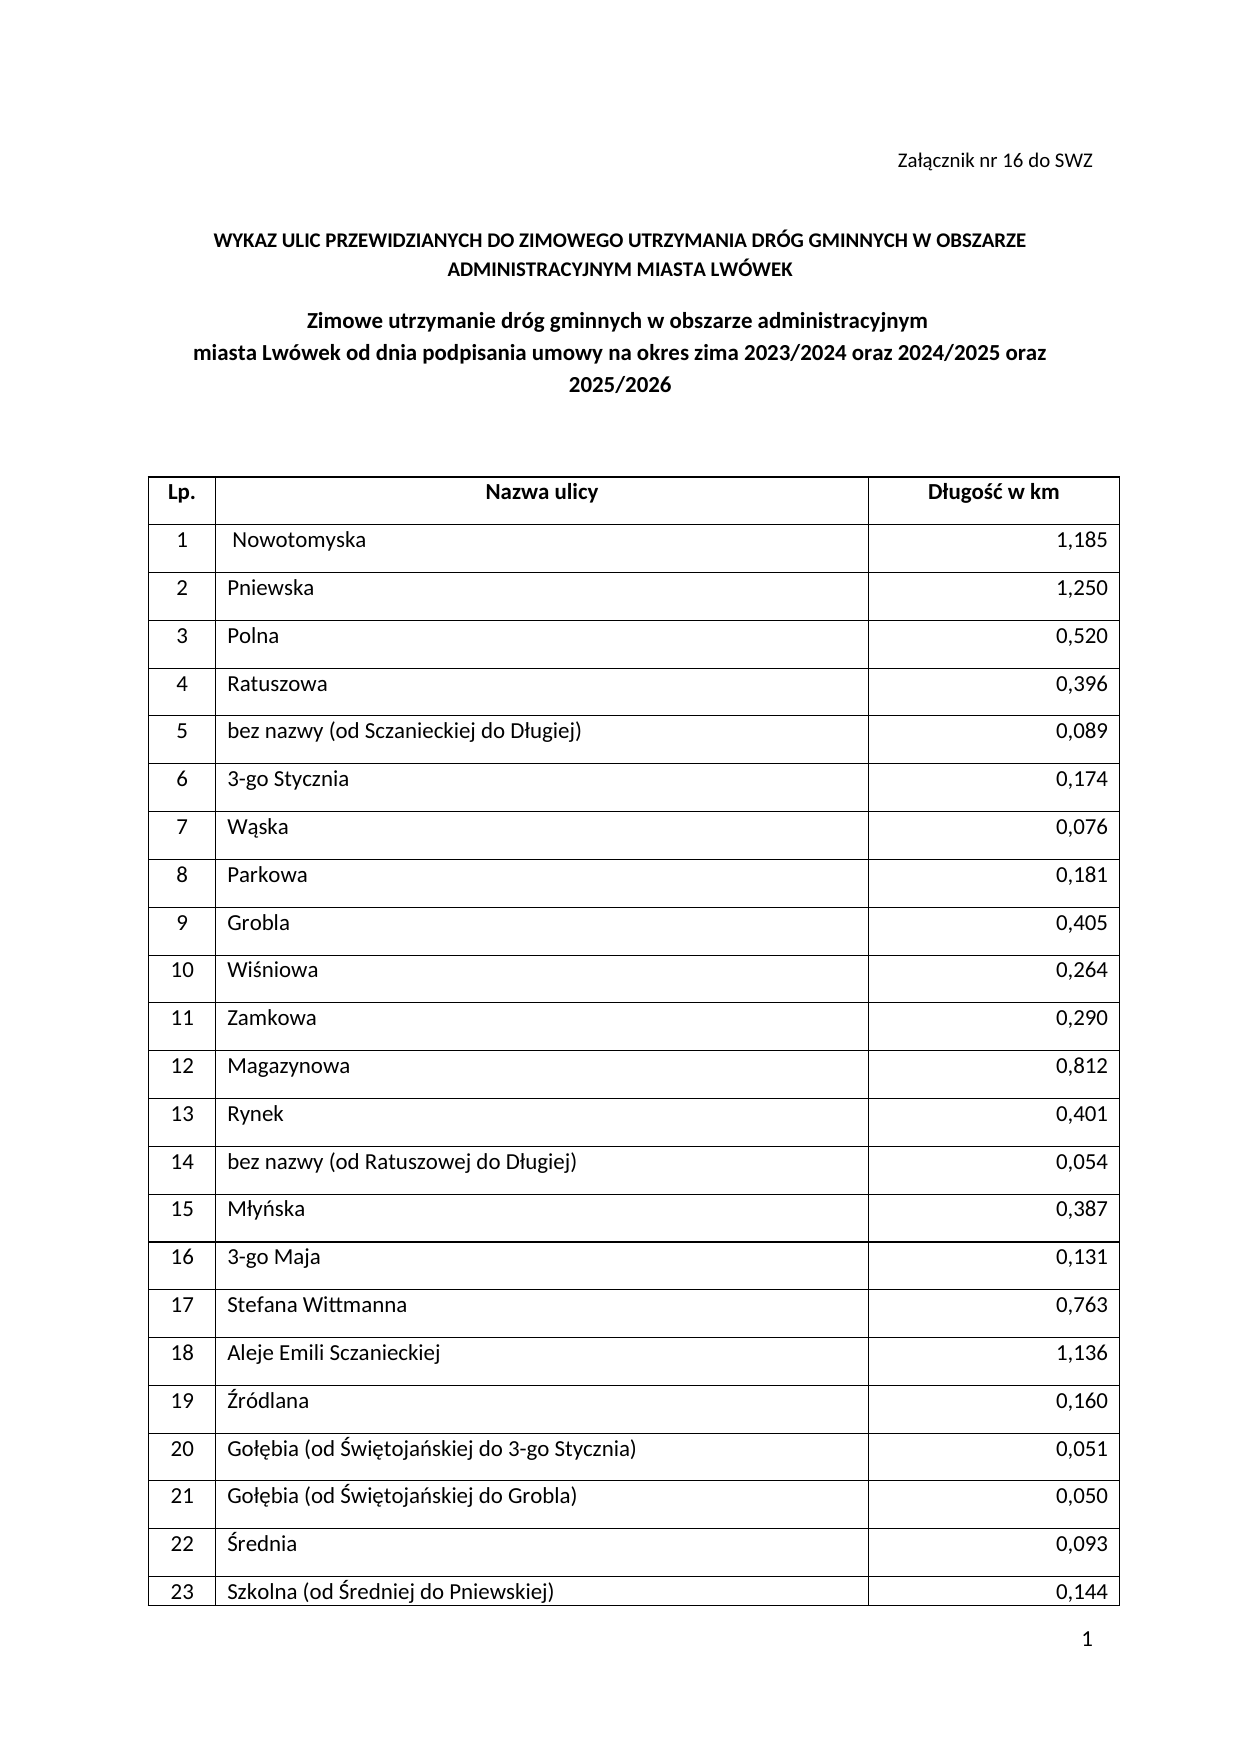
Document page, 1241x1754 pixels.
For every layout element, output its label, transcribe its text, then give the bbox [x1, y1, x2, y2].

table_cell 0,387 [869, 1195, 1119, 1241]
table_cell Aleje Emili Sczanieckiej [216, 1338, 868, 1385]
table_cell 20 [149, 1434, 215, 1480]
table_cell 4 [149, 669, 215, 715]
table_header Lp. [149, 478, 215, 524]
table_cell Wiśniowa [216, 956, 868, 1002]
table_cell 10 [149, 956, 215, 1002]
table_cell Młyńska [216, 1195, 868, 1241]
table_cell 0,812 [869, 1051, 1119, 1098]
table_cell 5 [149, 716, 215, 763]
table_cell 7 [149, 812, 215, 859]
table_cell 1,250 [869, 573, 1119, 620]
table_cell 17 [149, 1290, 215, 1337]
table_cell 0,290 [869, 1003, 1119, 1050]
table_cell 11 [149, 1003, 215, 1050]
table_cell 1 [149, 525, 215, 572]
table_cell 0,054 [869, 1147, 1119, 1193]
table_cell Wąska [216, 812, 868, 859]
table_cell Magazynowa [216, 1051, 868, 1098]
table_cell 13 [149, 1099, 215, 1146]
table_cell 0,076 [869, 812, 1119, 859]
table_cell 0,131 [869, 1243, 1119, 1289]
table_cell 0,051 [869, 1434, 1119, 1480]
table_cell 0,405 [869, 908, 1119, 954]
table_cell 0,093 [869, 1529, 1119, 1576]
table_cell 8 [149, 860, 215, 907]
table_cell 0,174 [869, 764, 1119, 811]
table_cell 0,520 [869, 621, 1119, 668]
table_header Nazwa ulicy [216, 478, 868, 524]
table_cell 9 [149, 908, 215, 954]
table_cell 0,401 [869, 1099, 1119, 1146]
table_cell 0,181 [869, 860, 1119, 907]
table_cell 15 [149, 1195, 215, 1241]
table_cell 23 [149, 1577, 215, 1605]
table_cell 0,763 [869, 1290, 1119, 1337]
table_cell Źródlana [216, 1386, 868, 1433]
table_cell Polna [216, 621, 868, 668]
table_cell Stefana Wittmanna [216, 1290, 868, 1337]
table_cell 0,050 [869, 1481, 1119, 1528]
table_cell Rynek [216, 1099, 868, 1146]
table_cell bez nazwy (od Ratuszowej do Długiej) [216, 1147, 868, 1193]
text Załącznik nr 16 do SWZ [148, 148, 1093, 173]
table_cell Zamkowa [216, 1003, 868, 1050]
table_cell 6 [149, 764, 215, 811]
table_cell 0,144 [869, 1577, 1119, 1605]
table_cell 1,185 [869, 525, 1119, 572]
table_header Długość w km [869, 478, 1119, 524]
table_cell 3-go Maja [216, 1243, 868, 1289]
table_cell 0,160 [869, 1386, 1119, 1433]
table_cell 3 [149, 621, 215, 668]
table_cell 0,089 [869, 716, 1119, 763]
table_cell 12 [149, 1051, 215, 1098]
table_cell 16 [149, 1243, 215, 1289]
table_cell 18 [149, 1338, 215, 1385]
table_cell 1,136 [869, 1338, 1119, 1385]
table_cell Gołębia (od Świętojańskiej do 3-go Stycznia) [216, 1434, 868, 1480]
table_cell 19 [149, 1386, 215, 1433]
table_cell 22 [149, 1529, 215, 1576]
table_cell Pniewska [216, 573, 868, 620]
table_cell 14 [149, 1147, 215, 1193]
table_cell Ratuszowa [216, 669, 868, 715]
table_cell Parkowa [216, 860, 868, 907]
text Zimowe utrzymanie dróg gminnych w obszarze administracyjnym miasta Lwówek od dnia podpisania umowy na okres zima 2023/2024 oraz 2024/2025 oraz 2025/2026 [148, 306, 1093, 398]
table_cell 0,396 [869, 669, 1119, 715]
table_cell Grobla [216, 908, 868, 954]
table_cell 3-go Stycznia [216, 764, 868, 811]
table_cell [216, 1577, 868, 1605]
table_cell 21 [149, 1481, 215, 1528]
table_cell Nowotomyska [216, 525, 868, 572]
table_cell Średnia [216, 1529, 868, 1576]
table_cell Gołębia (od Świętojańskiej do Grobla) [216, 1481, 868, 1528]
table_cell 0,264 [869, 956, 1119, 1002]
table_cell bez nazwy (od Sczanieckiej do Długiej) [216, 716, 868, 763]
text WYKAZ ULIC PRZEWIDZIANYCH DO ZIMOWEGO UTRZYMANIA DRÓG GMINNYCH W OBSZARZE ADMINISTRACYJNYM MIASTA LWÓWEK [148, 198, 1093, 281]
table_cell 2 [149, 573, 215, 620]
